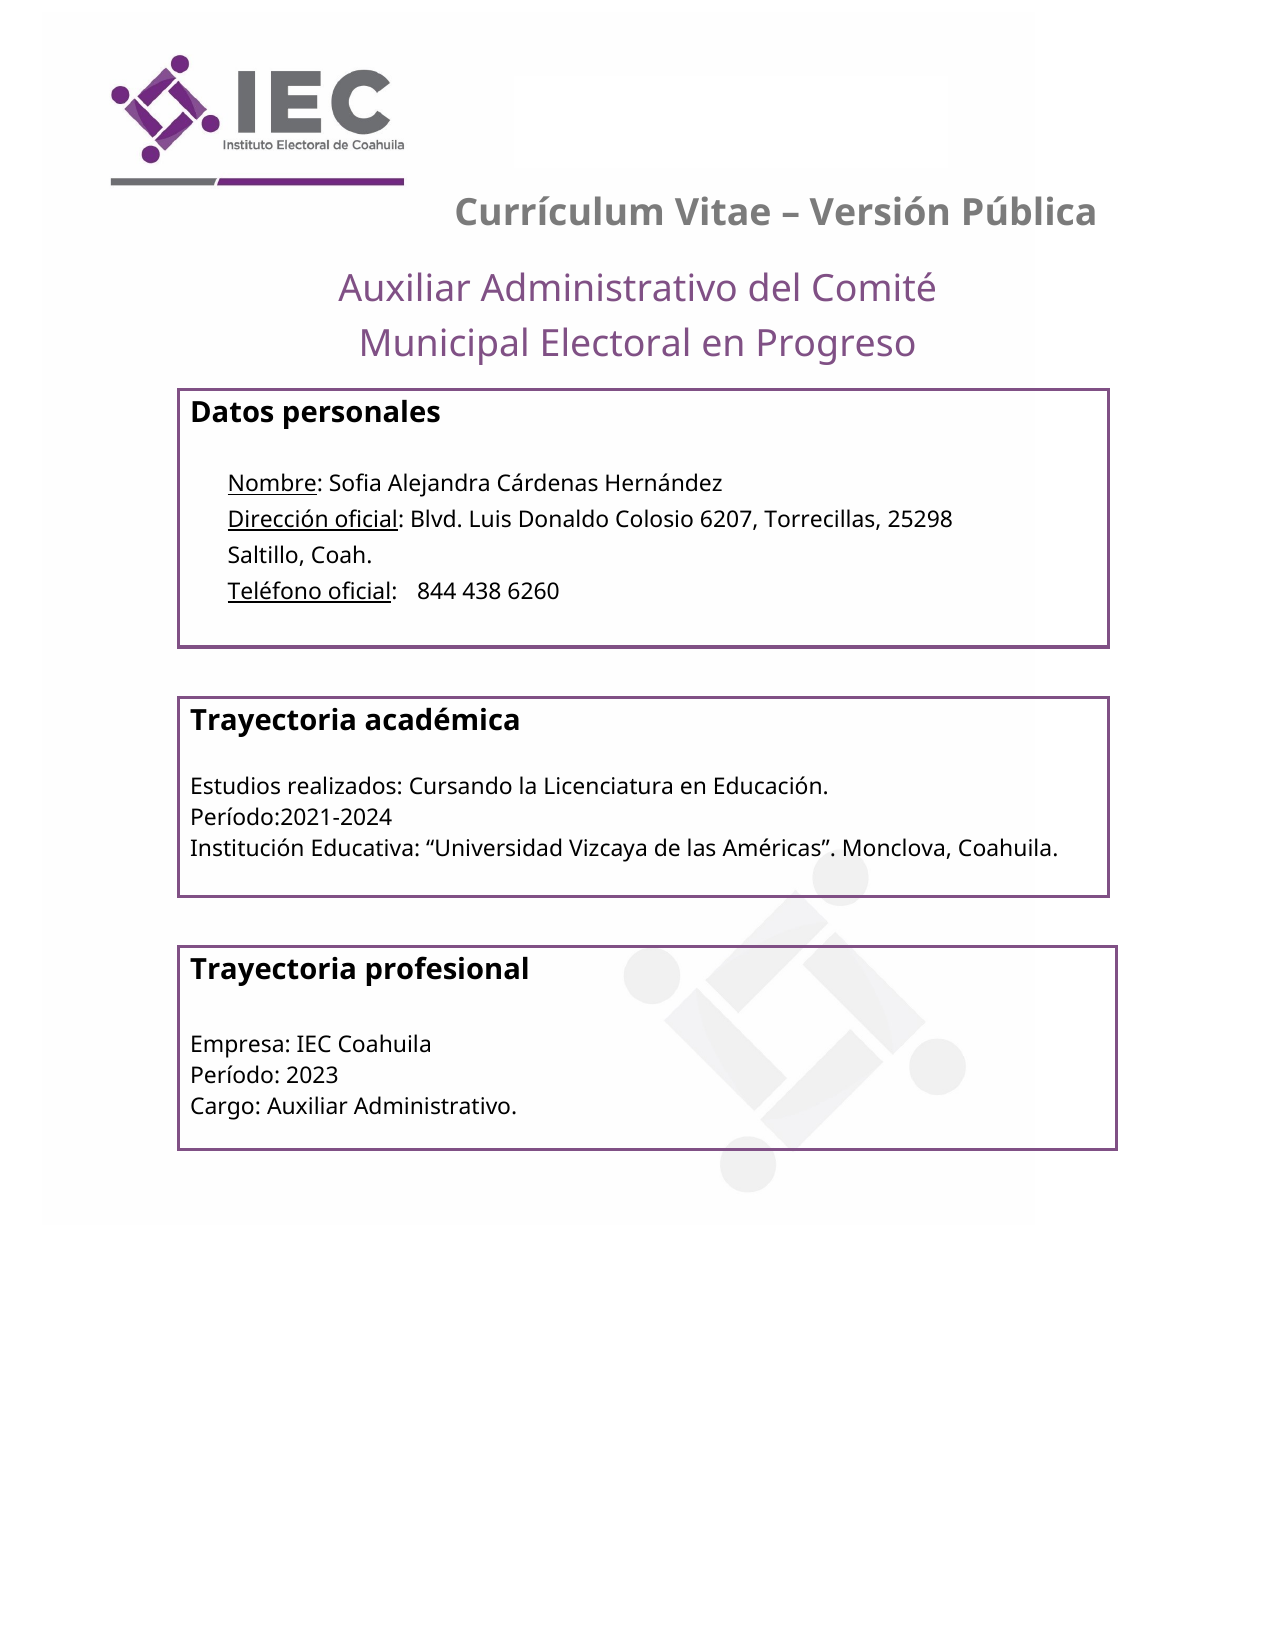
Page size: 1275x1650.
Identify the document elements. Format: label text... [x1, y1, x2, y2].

text Currículum Vitae – Versión Pública [177, 186, 1098, 237]
text Auxiliar Administrativo del Comité Municipal Electoral en Progreso [267, 261, 1008, 368]
table_header Trayectoria profesional Empresa: IEC Coahuila Período: 2023 Cargo: Auxiliar Administrativo. [180, 948, 1115, 1148]
picture [42, 12, 1035, 1225]
table_header Trayectoria académica Estudios realizados: Cursando la Licenciatura en Educación. Período:2021-2024 Institución Educativa: “Universidad Vizcaya de las Américas”. Monclova, Coahuila. [180, 699, 1107, 895]
table_header Datos personales Nombre: Sofia Alejandra Cárdenas Hernández Dirección oficial: Blvd. Luis Donaldo Colosio 6207, Torrecillas, 25298 Saltillo, Coah. Teléfono oficial: 844 438 6260 [180, 391, 1107, 645]
